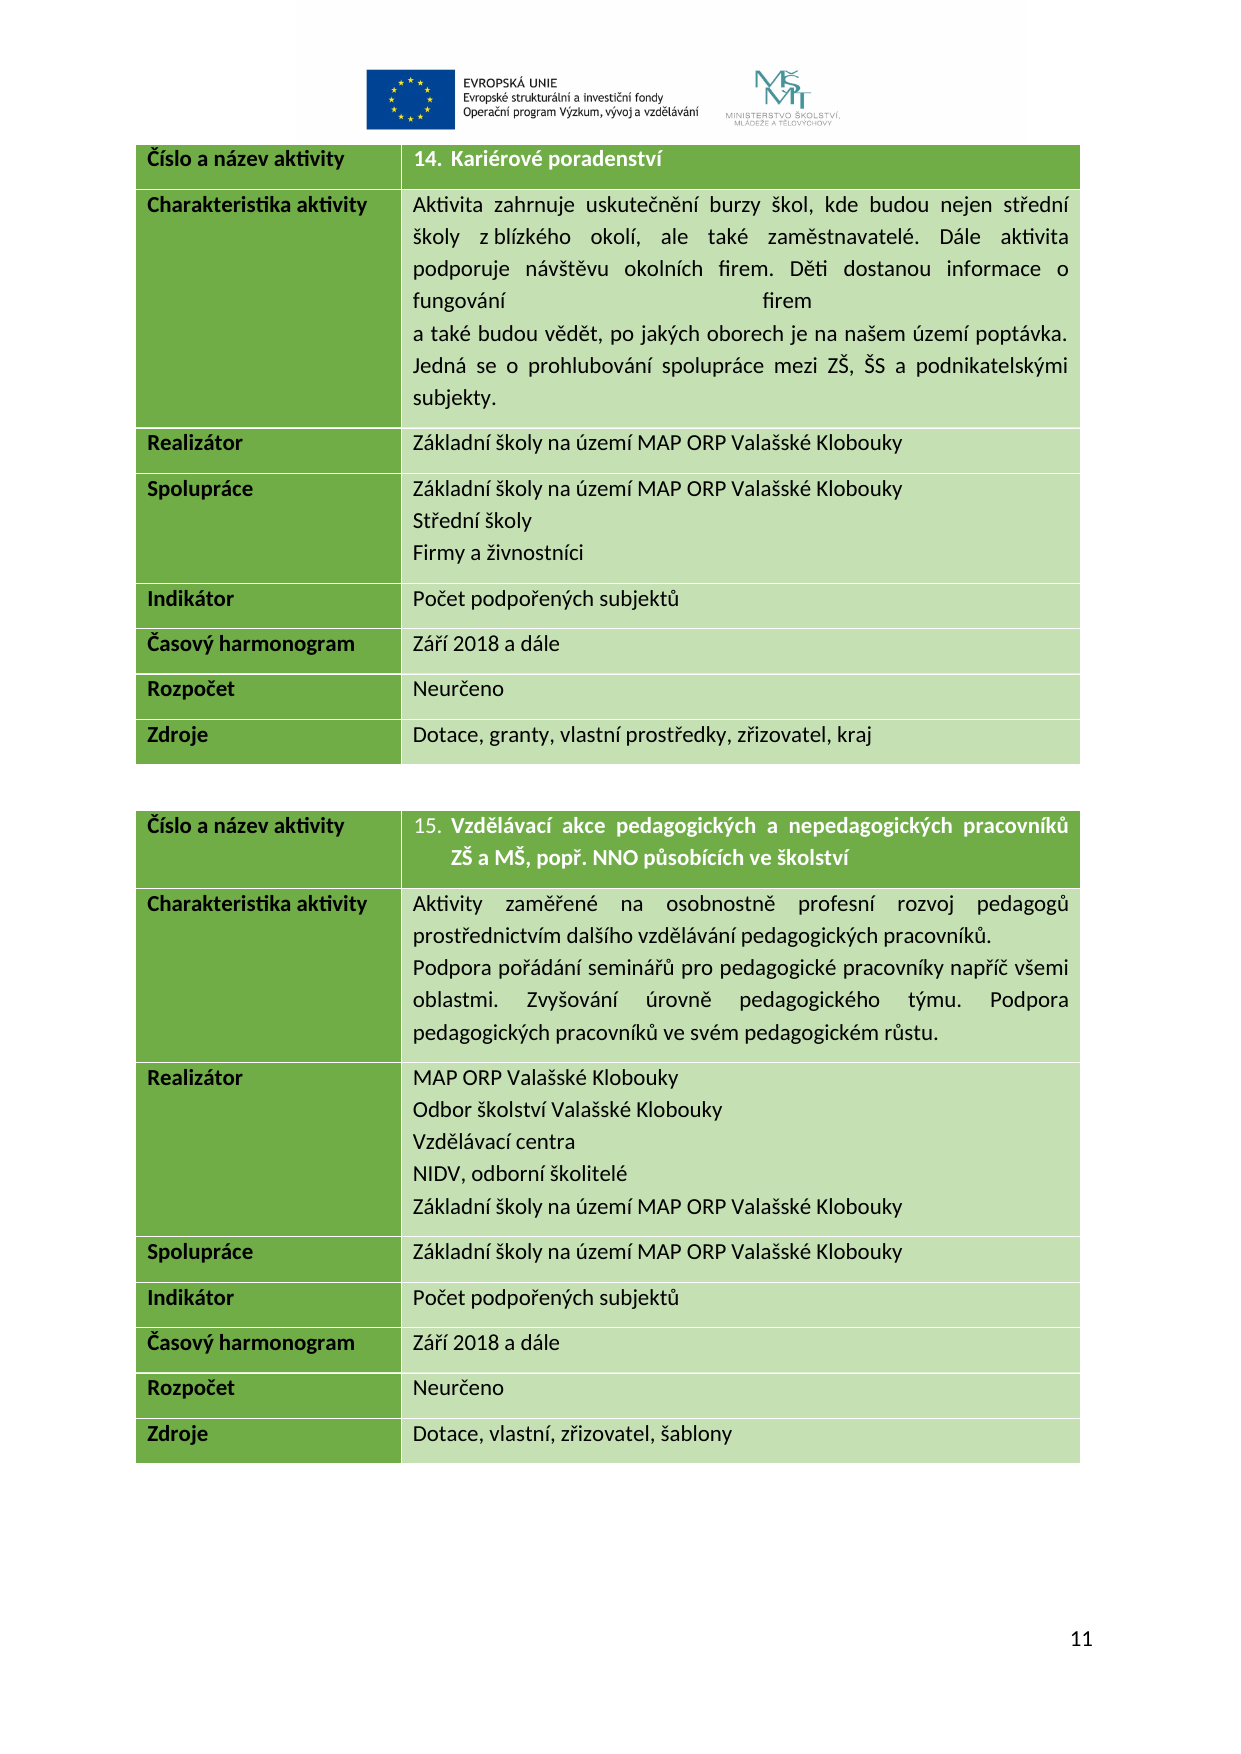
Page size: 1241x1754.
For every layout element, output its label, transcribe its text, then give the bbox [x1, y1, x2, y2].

table_cell Zdroje [136, 1419, 401, 1463]
table_cell Počet podpořených subjektů [402, 1283, 1080, 1327]
table_cell Aktivita zahrnuje uskutečnění burzy škol, kde budou nejen střední školy z blízkého okolí, ale také zaměstnavatelé. Dále aktivita podporuje návštěvu okolních firem. Děti dostanou informace o fungování firem a také budou vědět, po jakých oborech je na našem území poptávka. Jedná se o prohlubování spolupráce mezi ZŠ, ŠS a podnikatelskými subjekty. [402, 190, 1080, 427]
table_cell Indikátor [136, 1283, 401, 1327]
table_cell Spolupráce [136, 1237, 401, 1282]
table_cell Dotace, vlastní, zřizovatel, šablony [402, 1419, 1080, 1463]
table_cell Září 2018 a dále [402, 629, 1080, 673]
table_cell Rozpočet [136, 1374, 401, 1418]
table_cell Charakteristika aktivity [136, 190, 401, 427]
table_header Kariérové poradenství [402, 145, 1080, 189]
table_cell Indikátor [136, 584, 401, 628]
table_cell Neurčeno [402, 1374, 1080, 1418]
table_cell Neurčeno [402, 675, 1080, 719]
picture [297, 0, 1028, 144]
table_cell Dotace, granty, vlastní prostředky, zřizovatel, kraj [402, 720, 1080, 764]
table_cell Zdroje [136, 720, 401, 764]
table_cell Základní školy na území MAP ORP Valašské Klobouky [402, 1237, 1080, 1282]
table_header Číslo a název aktivity [136, 145, 401, 189]
table_cell Základní školy na území MAP ORP Valašské Klobouky Střední školy Firmy a živnostníci [402, 474, 1080, 583]
table_header Číslo a název aktivity [136, 811, 401, 888]
table_cell Září 2018 a dále [402, 1328, 1080, 1372]
table_cell MAP ORP Valašské Klobouky Odbor školství Valašské Klobouky Vzdělávací centra NIDV, odborní školitelé Základní školy na území MAP ORP Valašské Klobouky [402, 1063, 1080, 1236]
table_cell Časový harmonogram [136, 1328, 401, 1372]
table_cell Charakteristika aktivity [136, 889, 401, 1062]
table_cell Realizátor [136, 429, 401, 473]
table_cell Počet podpořených subjektů [402, 584, 1080, 628]
table_cell Spolupráce [136, 474, 401, 583]
table_cell Rozpočet [136, 675, 401, 719]
table_cell Základní školy na území MAP ORP Valašské Klobouky [402, 429, 1080, 473]
table_cell Časový harmonogram [136, 629, 401, 673]
table_cell Aktivity zaměřené na osobnostně profesní rozvoj pedagogů prostřednictvím dalšího vzdělávání pedagogických pracovníků. Podpora pořádání seminářů pro pedagogické pracovníky napříč všemi oblastmi. Zvyšování úrovně pedagogického týmu. Podpora pedagogických pracovníků ve svém pedagogickém růstu. [402, 889, 1080, 1062]
table_header Vzdělávací akce pedagogických a nepedagogických pracovníků ZŠ a MŠ, popř. NNO působících ve školství [402, 811, 1080, 888]
table_cell Realizátor [136, 1063, 401, 1236]
